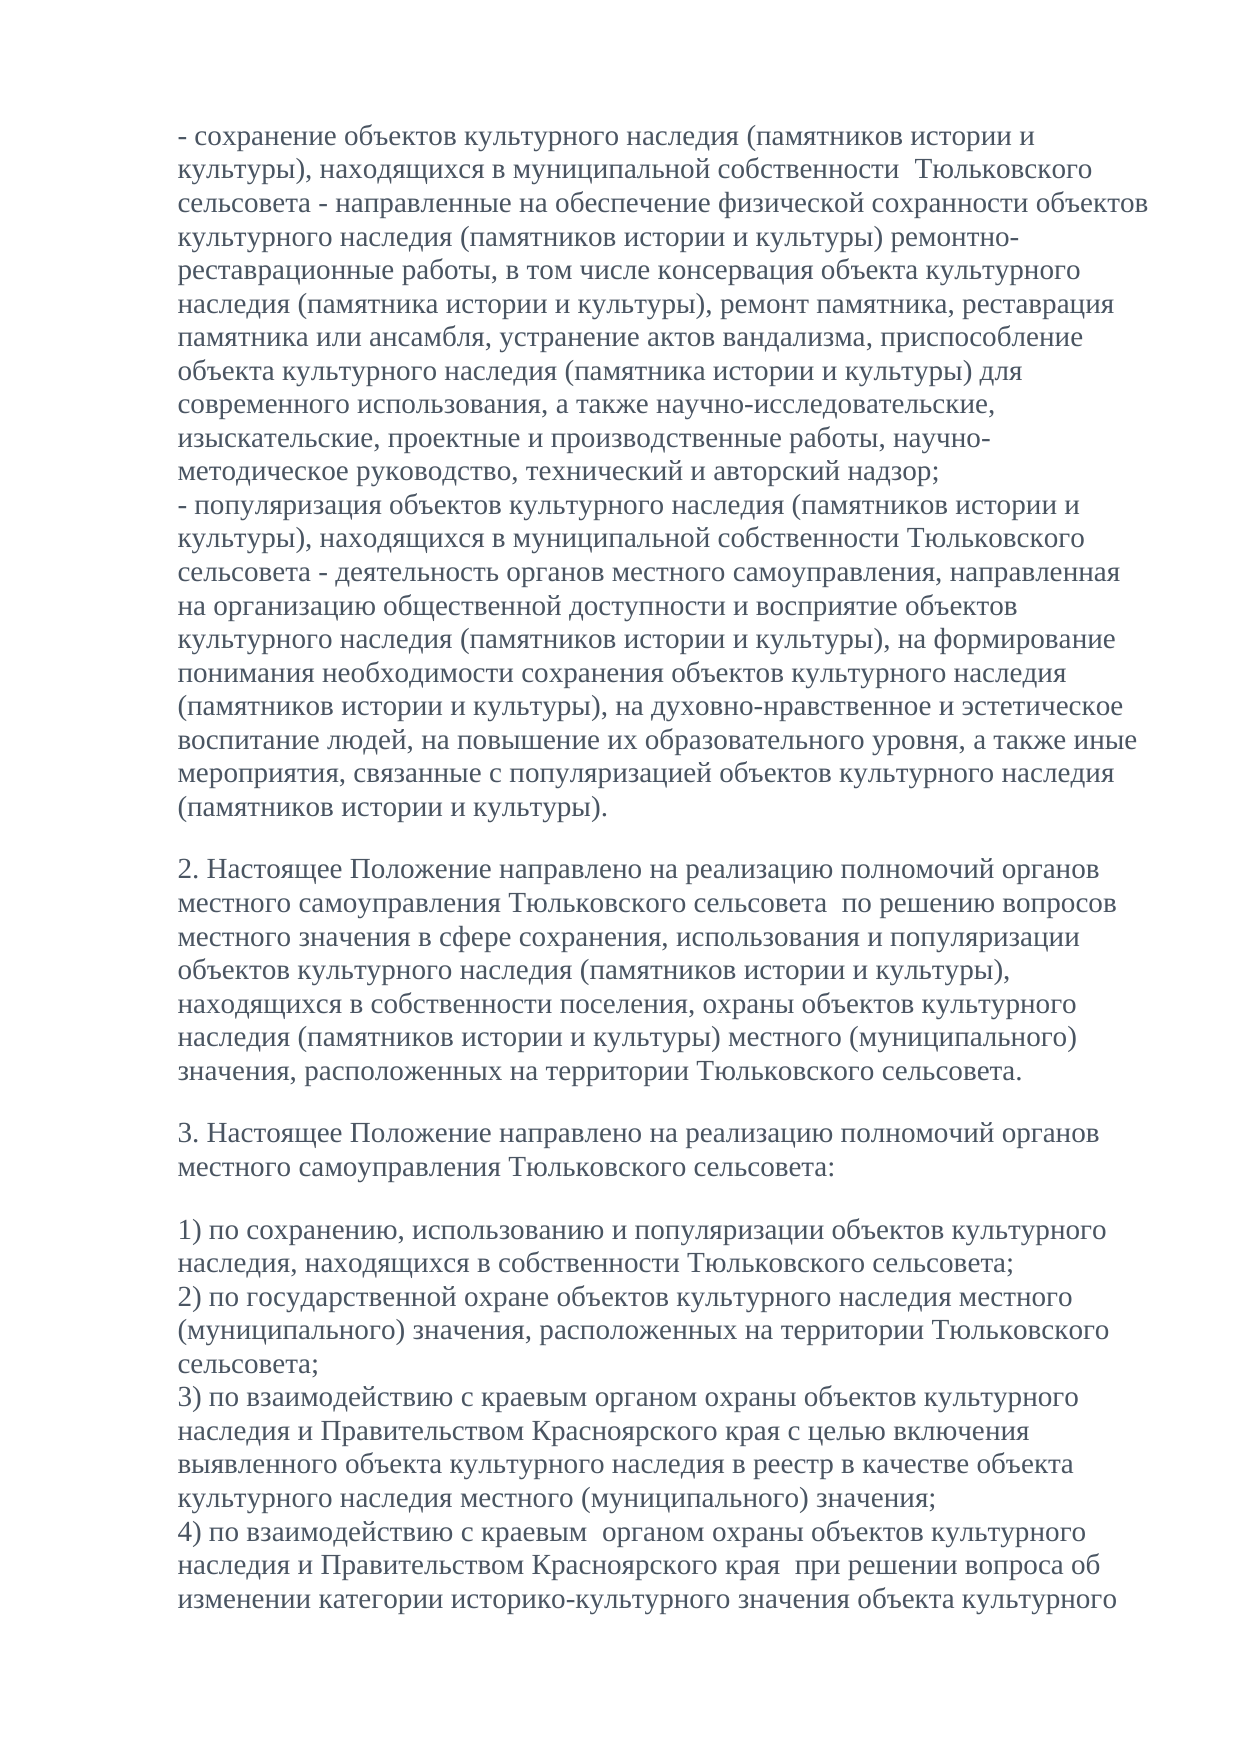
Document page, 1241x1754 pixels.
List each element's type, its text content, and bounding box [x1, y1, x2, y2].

text 2. Настоящее Положение направлено на реализацию полномочий органов местного самоуправления Тюльковского сельсовета по решению вопросов местного значения в сфере сохранения, использования и популяризации объектов культурного наследия (памятников истории и культуры), находящихся в собственности поселения, охраны объектов культурного наследия (памятников истории и культуры) местного (муниципального) значения, расположенных на территории Тюльковского сельсовета. [177, 852, 1152, 1086]
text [177, 118, 1152, 822]
text 3. Настоящее Положение направлено на реализацию полномочий органов местного самоуправления Тюльковского сельсовета: [177, 1116, 1152, 1183]
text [177, 1212, 1152, 1614]
